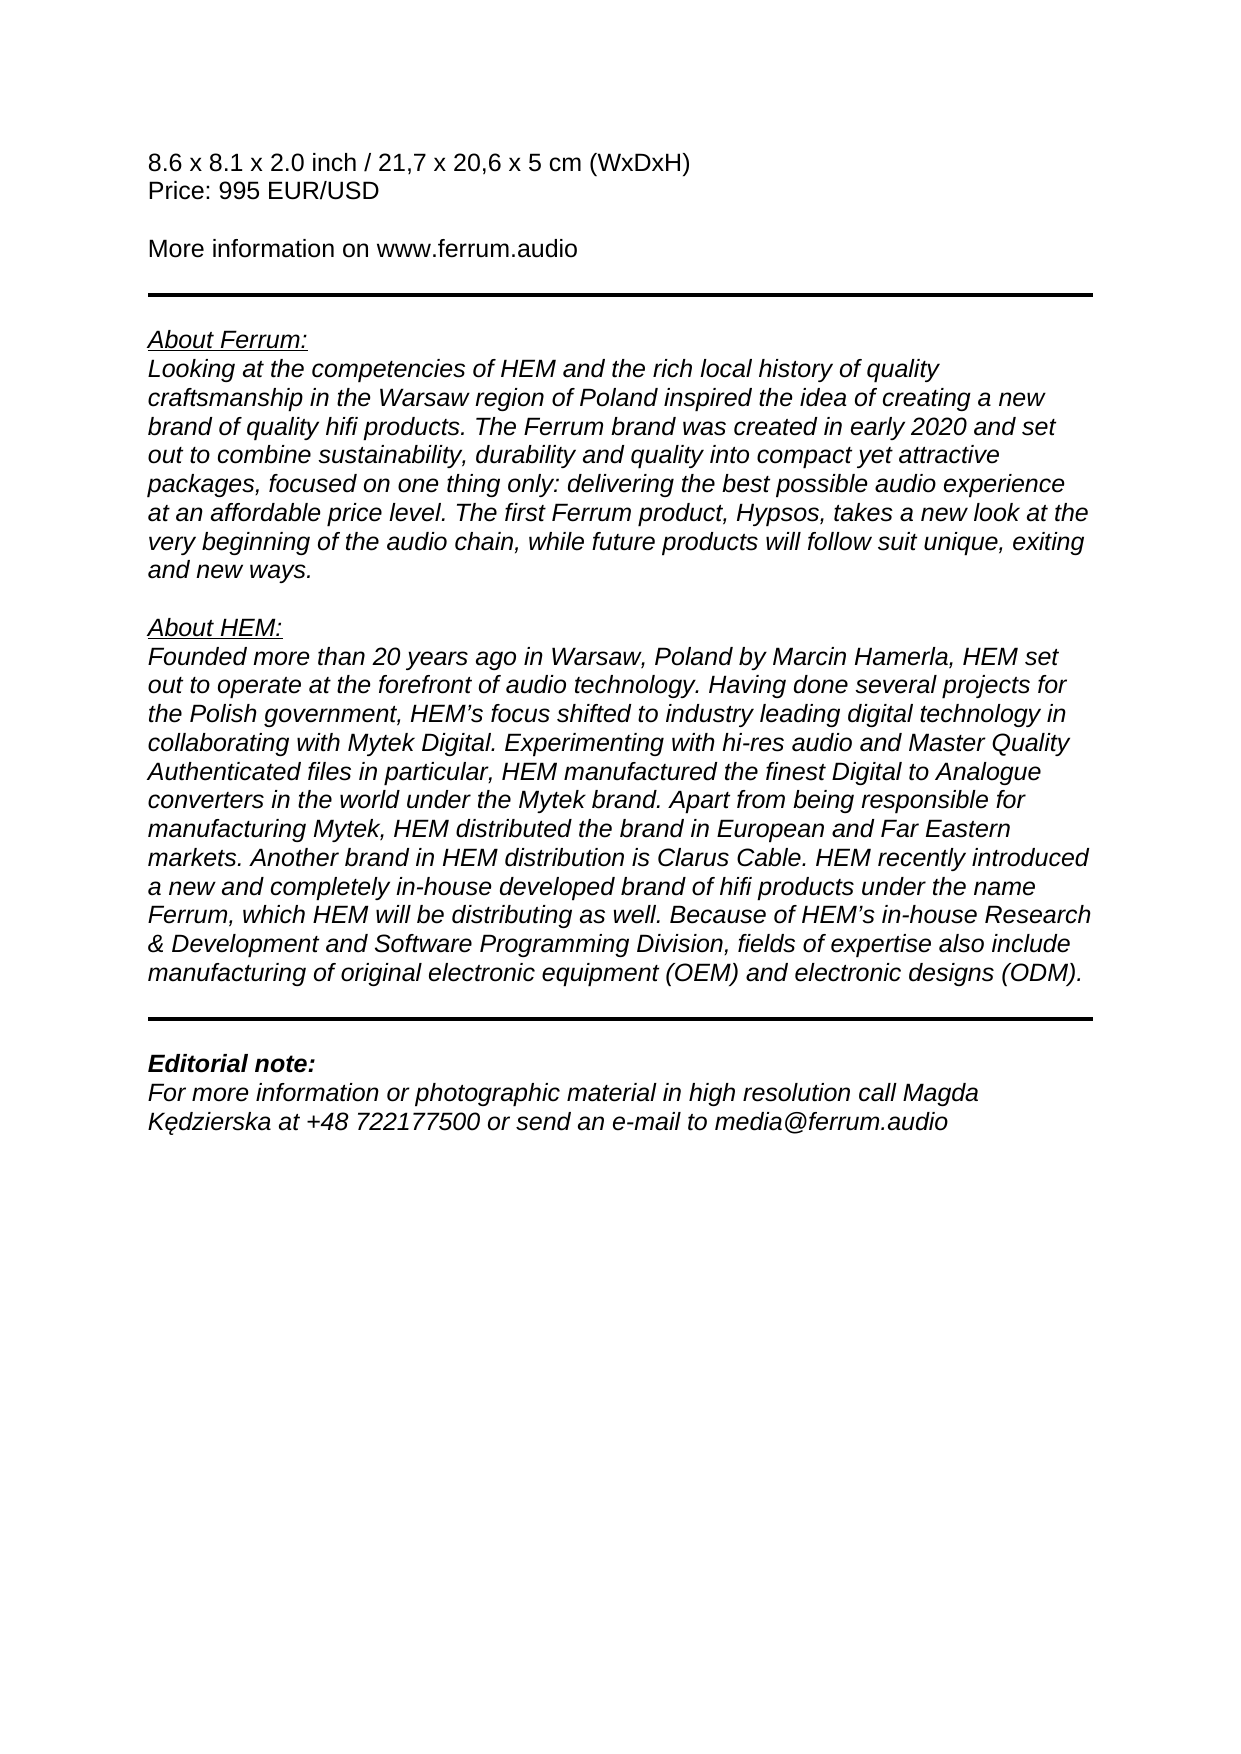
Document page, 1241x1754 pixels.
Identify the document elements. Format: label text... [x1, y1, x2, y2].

text About Ferrum: [148, 325, 1093, 354]
text Looking at the competencies of HEM and the rich local history of quality craftsmanship in the Warsaw region of Poland inspired the idea of creating a new brand of quality hifi products. The Ferrum brand was created in early 2020 and set out to combine sustainability, durability and quality into compact yet attractive packages, focused on one thing only: delivering the best possible audio experience at an affordable price level. The first Ferrum product, Hypsos, takes a new look at the very beginning of the audio chain, while future products will follow suit unique, exiting and new ways. [148, 354, 1093, 584]
text Founded more than 20 years ago in Warsaw, Poland by Marcin Hamerla, HEM set out to operate at the forefront of audio technology. Having done several projects for the Polish government, HEM’s focus shifted to industry leading digital technology in collaborating with Mytek Digital. Experimenting with hi-res audio and Master Quality Authenticated files in particular, HEM manufactured the finest Digital to Analogue converters in the world under the Mytek brand. Apart from being responsible for manufacturing Mytek, HEM distributed the brand in European and Far Eastern markets. Another brand in HEM distribution is Clarus Cable. HEM recently introduced a new and completely in-house developed brand of hifi products under the name Ferrum, which HEM will be distributing as well. Because of HEM’s in-house Research & Development and Software Programming Division, fields of expertise also include manufacturing of original electronic equipment (OEM) and electronic designs (ODM). [148, 642, 1093, 987]
text Price: 995 EUR/USD [148, 176, 1093, 205]
text About HEM: [148, 613, 1093, 642]
text Editorial note: [148, 1049, 1093, 1078]
text 8.6 x 8.1 x 2.0 inch / 21,7 x 20,6 x 5 cm (WxDxH) [148, 148, 1093, 176]
text More information on www.ferrum.audio [148, 234, 1093, 263]
text For more information or photographic material in high resolution call Magda Kędzierska at +48 722177500 or send an e-mail to media@ferrum.audio [148, 1078, 1093, 1136]
